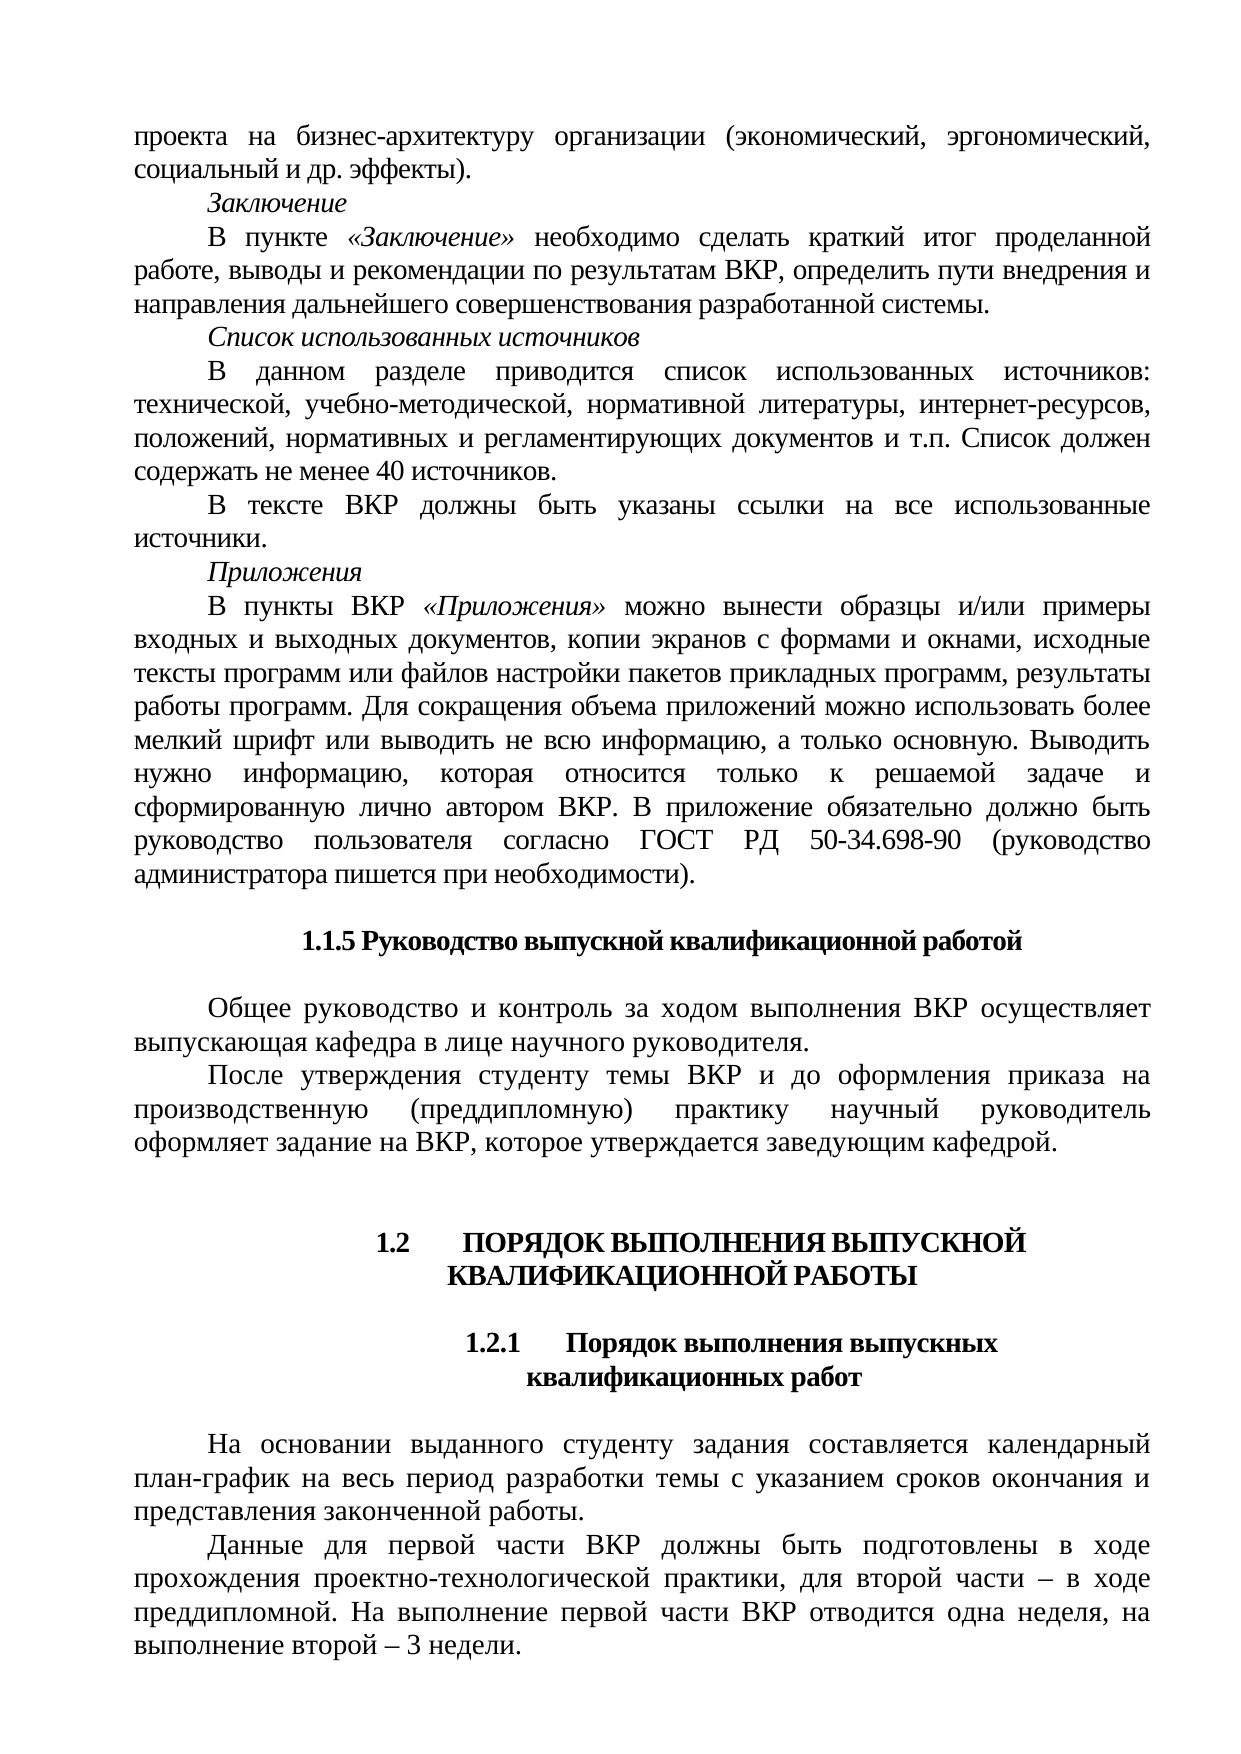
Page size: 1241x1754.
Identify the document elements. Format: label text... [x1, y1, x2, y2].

text 1.1.5 Руководство выпускной квалификационной работой [189, 923, 1062, 957]
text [133, 118, 1151, 185]
text На основании выданного студенту задания составляется календарный план-график на весь период разработки темы с указанием сроков окончания и представления законченной работы. [133, 1426, 1152, 1527]
text После утверждения студенту темы ВКР и до оформления приказа на производственную (преддипломную) практику научный руководитель оформляет задание на ВКР, которое утверждается заведующим кафедрой. [133, 1057, 1152, 1158]
list ПОРЯДОК ВЫПОЛНЕНИЯ ВЫПУСКНОЙ [267, 1225, 1062, 1258]
text В пункты ВКР «Приложения» можно вынести образцы и/или примеры входных и выходных документов, копии экранов с формами и окнами, исходные тексты программ или файлов настройки пакетов прикладных программ, результаты работы программ. Для сокращения объема приложений можно использовать более мелкий шрифт или выводить не всю информацию, а только основную. Выводить нужно информацию, которая относится только к решаемой задаче и сформированную лично автором ВКР. В приложение обязательно должно быть руководство пользователя согласно ГОСТ РД 50-34.698-90 (руководство администратора пишется при необходимости). [133, 588, 1151, 889]
text Общее руководство и контроль за ходом выполнения ВКР осуществляет выпускающая кафедра в лице научного руководителя. [133, 990, 1152, 1057]
text Заключение [133, 185, 1151, 219]
list КВАЛИФИКАЦИОННОЙ РАБОТЫ [229, 1258, 1062, 1292]
text Приложения [133, 554, 1151, 588]
text Список использованных источников [133, 319, 1151, 353]
list Порядок выполнения выпускных квалификационных работ [327, 1326, 1062, 1393]
text В пункте «Заключение» необходимо сделать краткий итог проделанной работе, выводы и рекомендации по результатам ВКР, определить пути внедрения и направления дальнейшего совершенствования разработанной системы. [133, 219, 1151, 319]
text В тексте ВКР должны быть указаны ссылки на все использованные источники. [133, 487, 1151, 554]
text Данные для первой части ВКР должны быть подготовлены в ходе прохождения проектно-технологической практики, для второй части – в ходе преддипломной. На выполнение первой части ВКР отводится одна неделя, на выполнение второй – 3 недели. [133, 1527, 1152, 1661]
text В данном разделе приводится список использованных источников: технической, учебно-методической, нормативной литературы, интернет-ресурсов, положений, нормативных и регламентирующих документов и т.п. Список должен содержать не менее 40 источников. [133, 353, 1151, 487]
